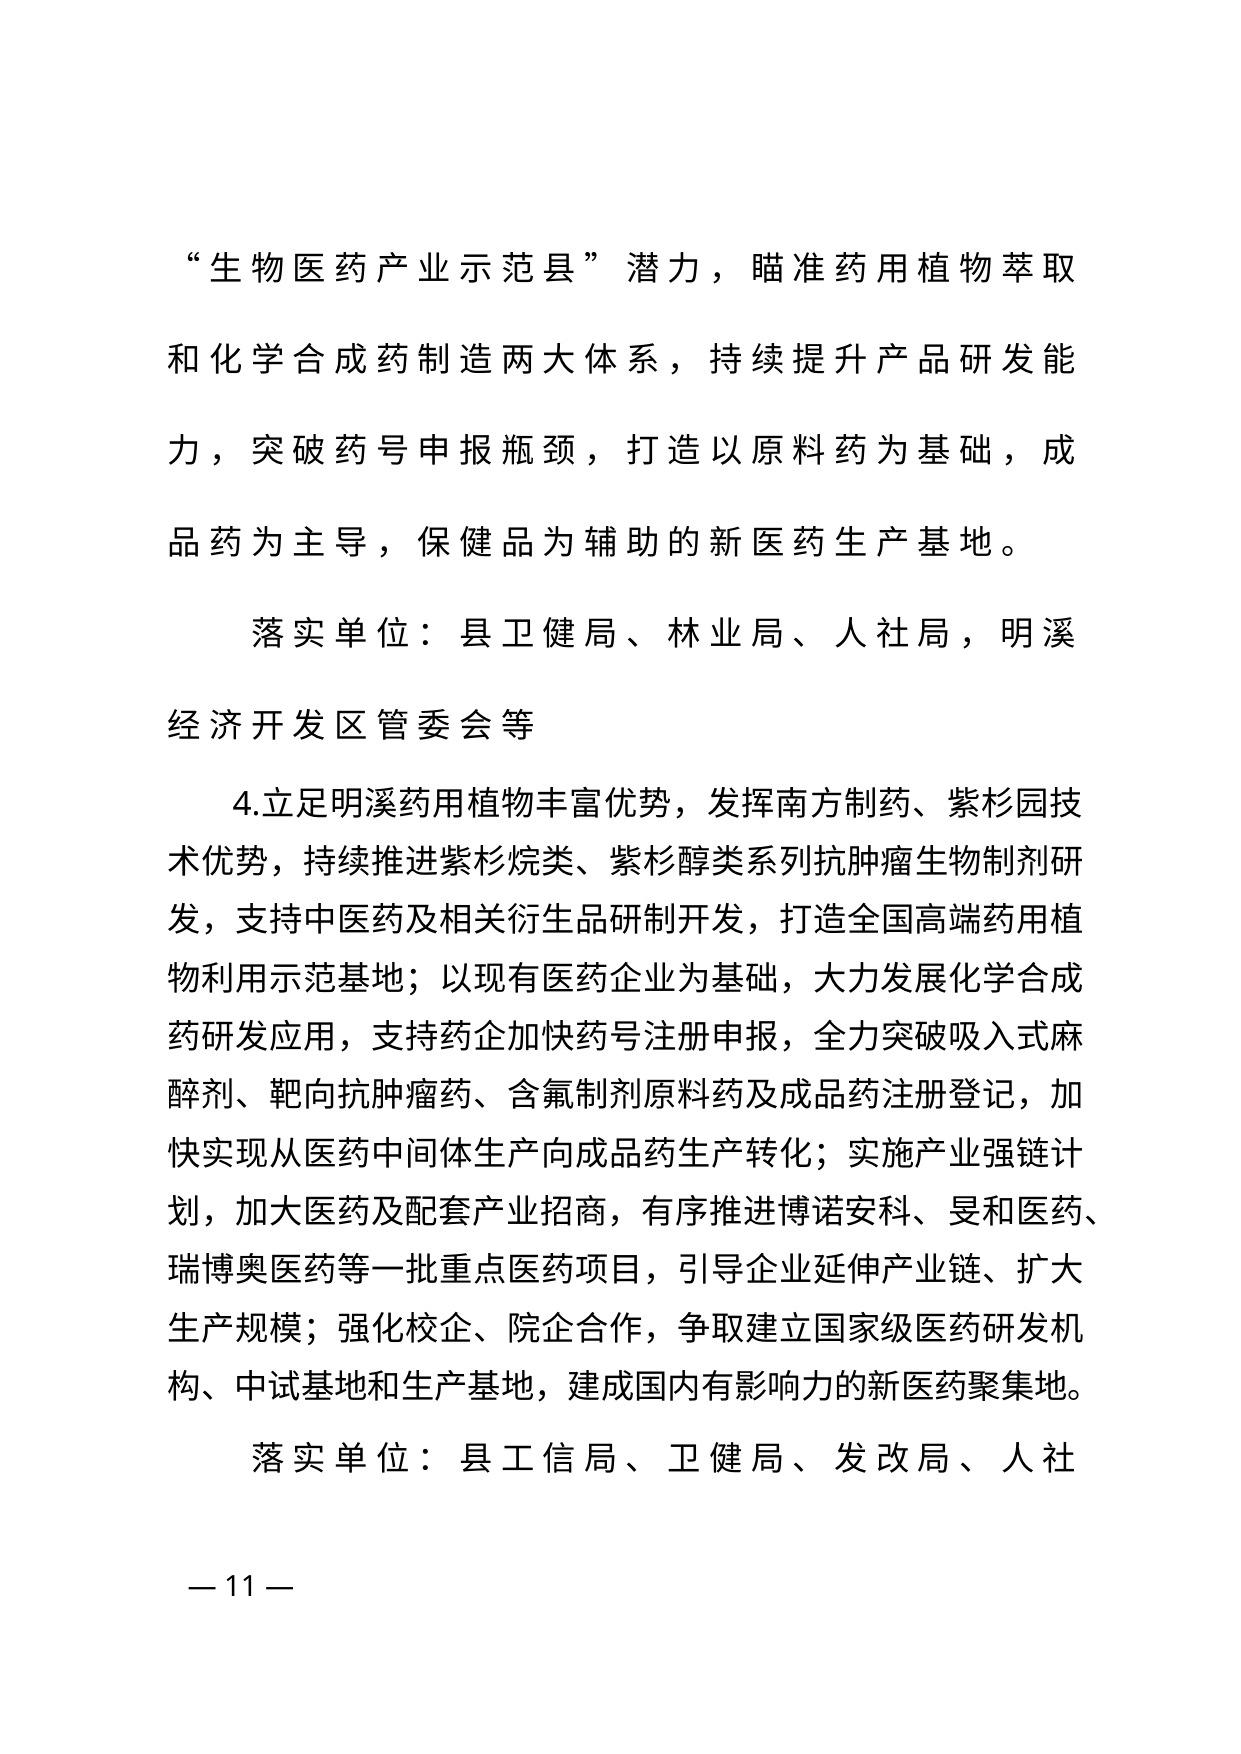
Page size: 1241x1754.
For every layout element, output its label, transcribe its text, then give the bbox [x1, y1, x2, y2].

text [168, 220, 1084, 586]
text 4.立足明溪药用植物丰富优势，发挥南方制药、紫杉园技术优势，持续推进紫杉烷类、紫杉醇类系列抗肿瘤生物制剂研发，支持中医药及相关衍生品研制开发，打造全国高端药用植物利用示范基地；以现有医药企业为基础，大力发展化学合成药研发应用，支持药企加快药号注册申报，全力突破吸入式麻醉剂、靶向抗肿瘤药、含氟制剂原料药及成品药注册登记，加快实现从医药中间体生产向成品药生产转化；实施产业强链计划，加大医药及配套产业招商，有序推进博诺安科、旻和医药、瑞博奥医药等一批重点医药项目，引导企业延伸产业链、扩大生产规模；强化校企、院企合作，争取建立国家级医药研发机构、中试基地和生产基地，建成国内有影响力的新医药聚集地。 [168, 768, 1084, 1410]
text 落实单位：县卫健局、林业局、人社局，明溪经济开发区管委会等 [168, 586, 1084, 768]
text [168, 1410, 1084, 1502]
